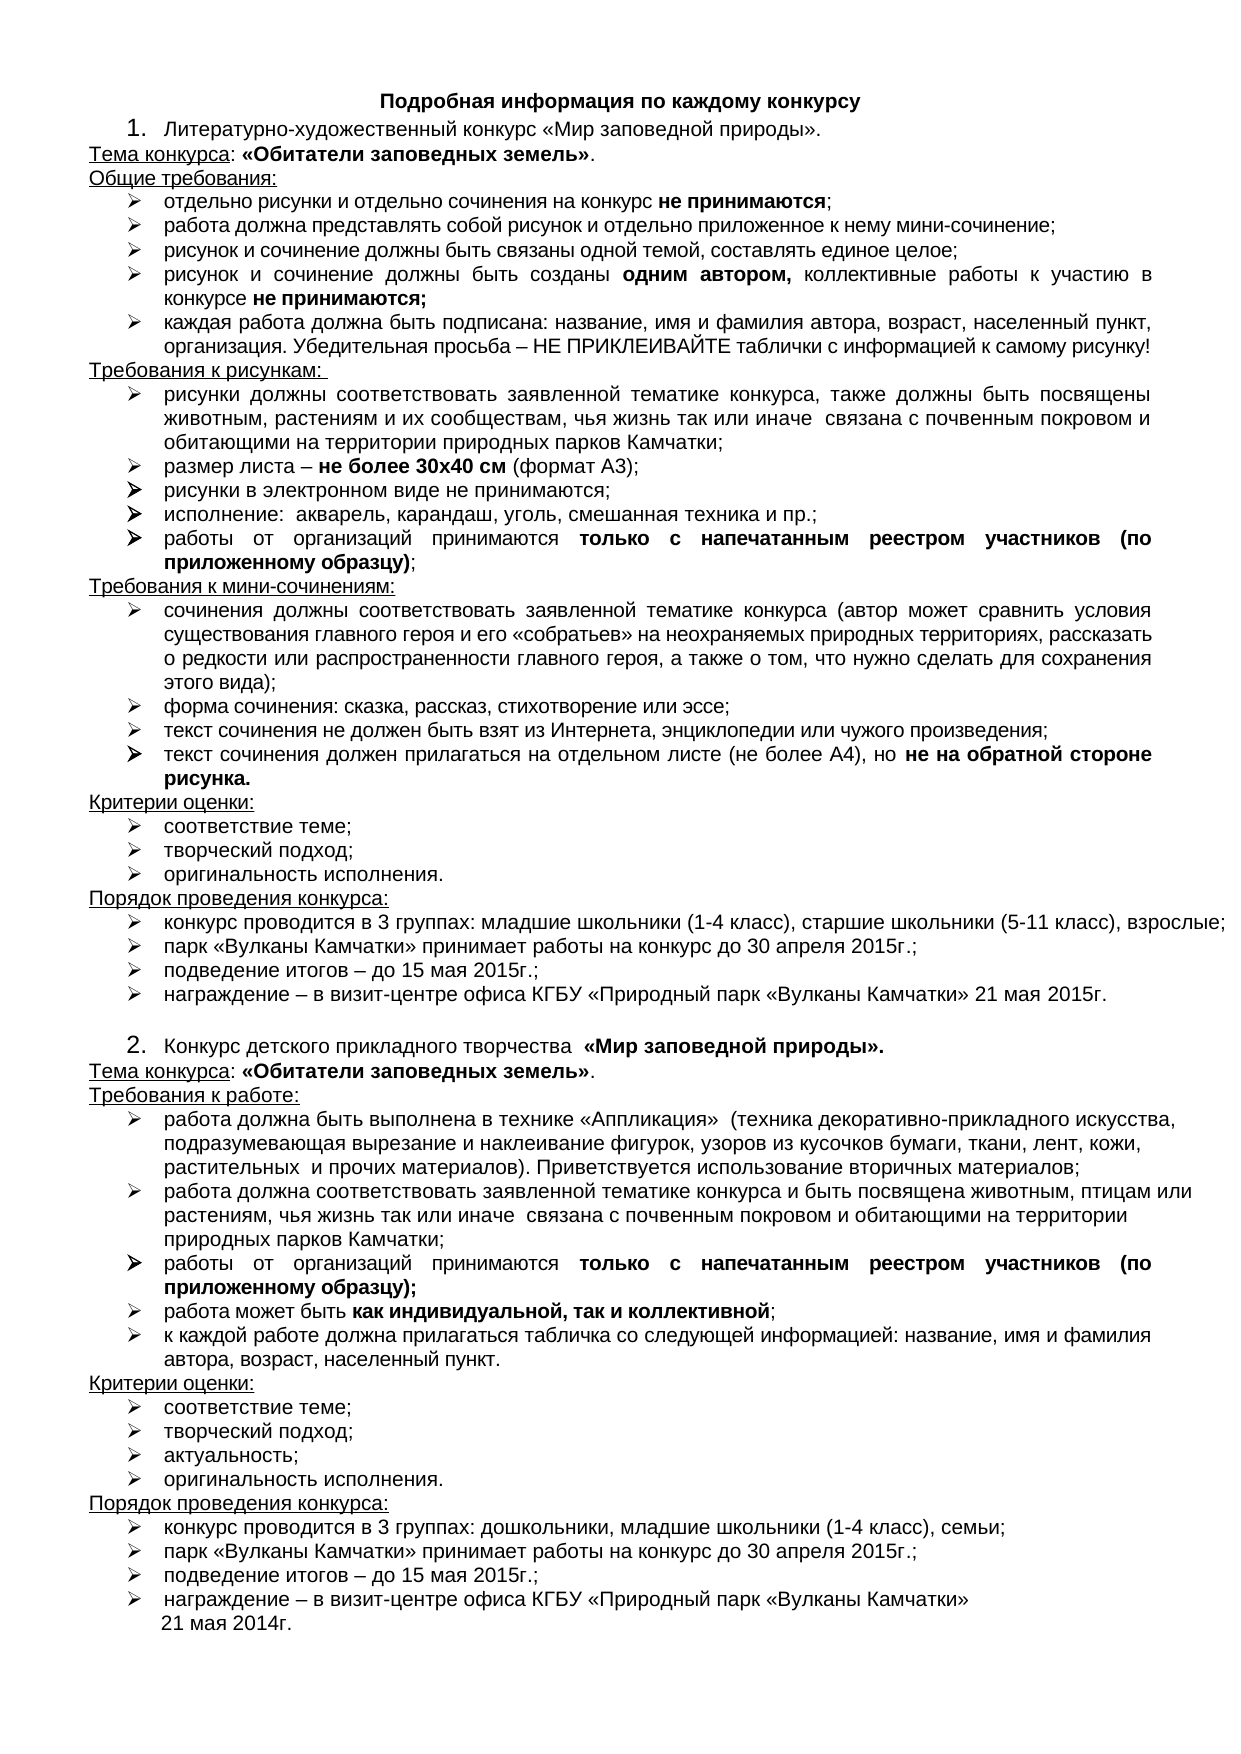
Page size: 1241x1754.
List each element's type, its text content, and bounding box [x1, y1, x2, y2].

list подведение итогов – до 15 мая 2015г.; [126, 1563, 1240, 1587]
list рисунки в электронном виде не принимаются; [126, 477, 1152, 502]
text Порядок проведения конкурса: [89, 1491, 1240, 1515]
list текст сочинения не должен быть взят из Интернета, энциклопедии или чужого произведения; [126, 718, 1152, 742]
list отдельно рисунки и отдельно сочинения на конкурс не принимаются; [126, 189, 1152, 213]
text Порядок проведения конкурса: [89, 886, 1240, 910]
text 21 мая 2014г. [126, 1611, 1240, 1635]
list рисунок и сочинение должны быть созданы одним автором, коллективные работы к участию в конкурсе не принимаются; [126, 261, 1152, 309]
list к каждой работе должна прилагаться табличка со следующей информацией: название, имя и фамилия автора, возраст, населенный пункт. [126, 1323, 1152, 1371]
list работа должна быть выполнена в технике «Аппликация» (техника декоративно-прикладного искусства, подразумевающая вырезание и наклеивание фигурок, узоров из кусочков бумаги, ткани, лент, кожи, растительных и прочих материалов). Приветствуется использование вторичных материалов; [126, 1107, 1240, 1179]
list размер листа – не более 30х40 см (формат А3); [126, 453, 1152, 477]
list Конкурс детского прикладного творчества «Мир заповедной природы». [126, 1030, 1152, 1059]
list работа должна соответствовать заявленной тематике конкурса и быть посвящена животным, птицам или растениям, чья жизнь так или иначе связана с почвенным покровом и обитающими на территории природных парков Камчатки; [126, 1179, 1240, 1251]
list творческий подход; [126, 838, 1240, 862]
list соответствие теме; [126, 1395, 1240, 1419]
list сочинения должны соответствовать заявленной тематике конкурса (автор может сравнить условия существования главного героя и его «собратьев» на неохраняемых природных территориях, рассказать о редкости или распространенности главного героя, а также о том, что нужно сделать для сохранения этого вида); [126, 598, 1152, 693]
list конкурс проводится в 3 группах: дошкольники, младшие школьники (1-4 класс), семьи; [126, 1515, 1152, 1539]
list каждая работа должна быть подписана: название, имя и фамилия автора, возраст, населенный пункт, организация. Убедительная просьба – НЕ ПРИКЛЕИВАЙТЕ таблички с информацией к самому рисунку! [126, 309, 1152, 357]
list парк «Вулканы Камчатки» принимает работы на конкурс до 30 апреля 2015г.; [126, 1539, 1240, 1563]
list подведение итогов – до 15 мая 2015г.; [126, 958, 1240, 982]
text Критерии оценки: [89, 790, 1240, 814]
text Требования к рисункам: [89, 357, 1152, 381]
text Тема конкурса: «Обитатели заповедных земель». [89, 141, 1152, 165]
list награждение – в визит-центре офиса КГБУ «Природный парк «Вулканы Камчатки» [126, 1587, 1240, 1611]
list текст сочинения должен прилагаться на отдельном листе (не более А4), но не на обратной стороне рисунка. [126, 742, 1152, 790]
list парк «Вулканы Камчатки» принимает работы на конкурс до 30 апреля 2015г.; [126, 934, 1240, 958]
list оригинальность исполнения. [126, 862, 1240, 886]
text Тема конкурса: «Обитатели заповедных земель». [89, 1059, 1152, 1083]
list работы от организаций принимаются только с напечатанным реестром участников (по приложенному образцу); [126, 1251, 1152, 1299]
list конкурс проводится в 3 группах: младшие школьники (1-4 класс), старшие школьники (5-11 класс), взрослые; [126, 910, 1240, 934]
list Литературно-художественный конкурс «Мир заповедной природы». [126, 113, 1152, 141]
text Общие требования: [89, 165, 1152, 189]
list рисунки должны соответствовать заявленной тематике конкурса, также должны быть посвящены животным, растениям и их сообществам, чья жизнь так или иначе связана с почвенным покровом и обитающими на территории природных парков Камчатки; [126, 381, 1152, 453]
list исполнение: акварель, карандаш, уголь, смешанная техника и пр.; [126, 502, 1152, 526]
list форма сочинения: сказка, рассказ, стихотворение или эссе; [126, 693, 1152, 718]
list рисунок и сочинение должны быть связаны одной темой, составлять единое целое; [126, 237, 1152, 261]
list работы от организаций принимаются только с напечатанным реестром участников (по приложенному образцу); [126, 526, 1152, 574]
text Требования к мини-сочинениям: [89, 574, 1152, 598]
list награждение – в визит-центре офиса КГБУ «Природный парк «Вулканы Камчатки» 21 мая 2015г. [126, 982, 1240, 1006]
list работа может быть как индивидуальной, так и коллективной; [126, 1299, 1152, 1323]
list творческий подход; [126, 1419, 1240, 1443]
list актуальность; [126, 1443, 1240, 1467]
text Критерии оценки: [89, 1371, 1240, 1395]
list оригинальность исполнения. [126, 1467, 1240, 1491]
list работа должна представлять собой рисунок и отдельно приложенное к нему мини-сочинение; [126, 213, 1152, 237]
text Подробная информация по каждому конкурсу [89, 89, 1152, 113]
text Требования к работе: [89, 1083, 1152, 1107]
list соответствие теме; [126, 814, 1240, 838]
